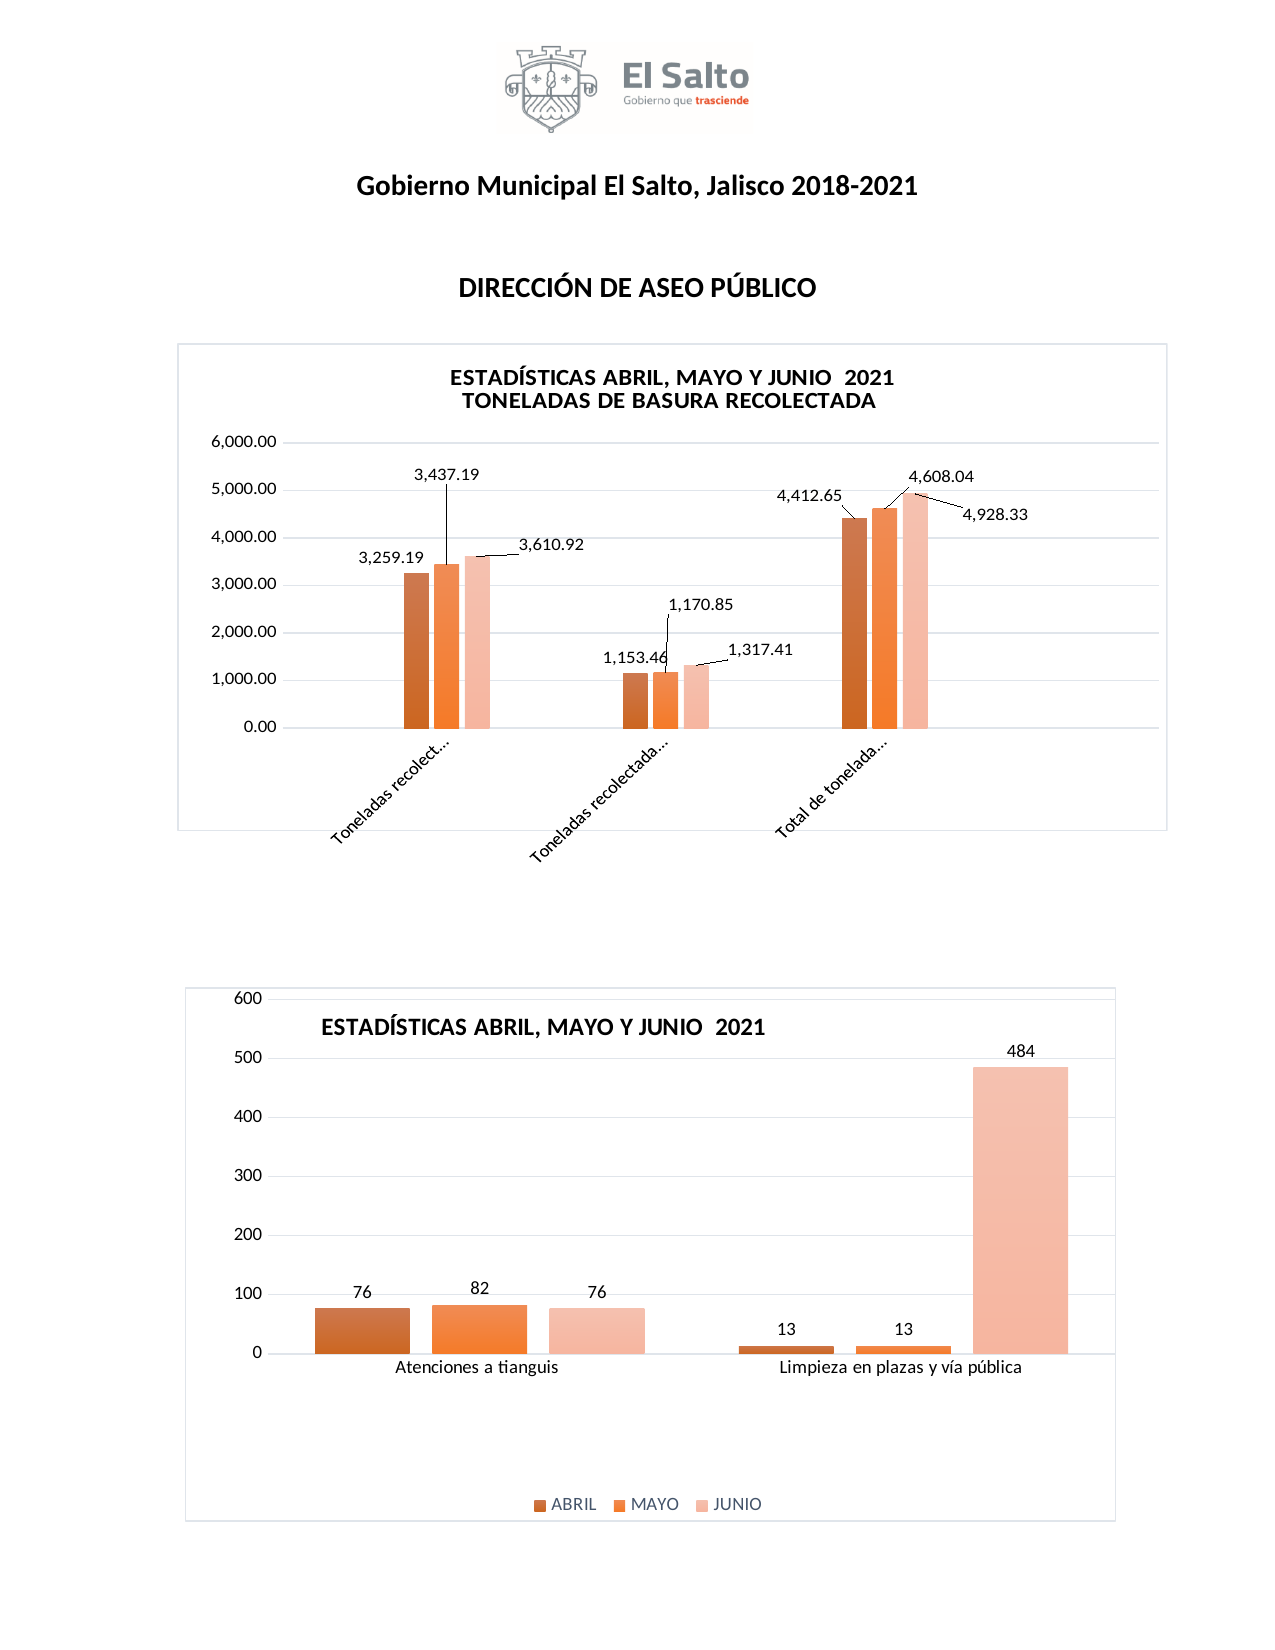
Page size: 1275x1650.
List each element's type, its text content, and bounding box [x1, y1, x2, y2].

text DIRECCIÓN DE ASEO PÚBLICO [177, 269, 1098, 304]
picture [496, 42, 754, 134]
